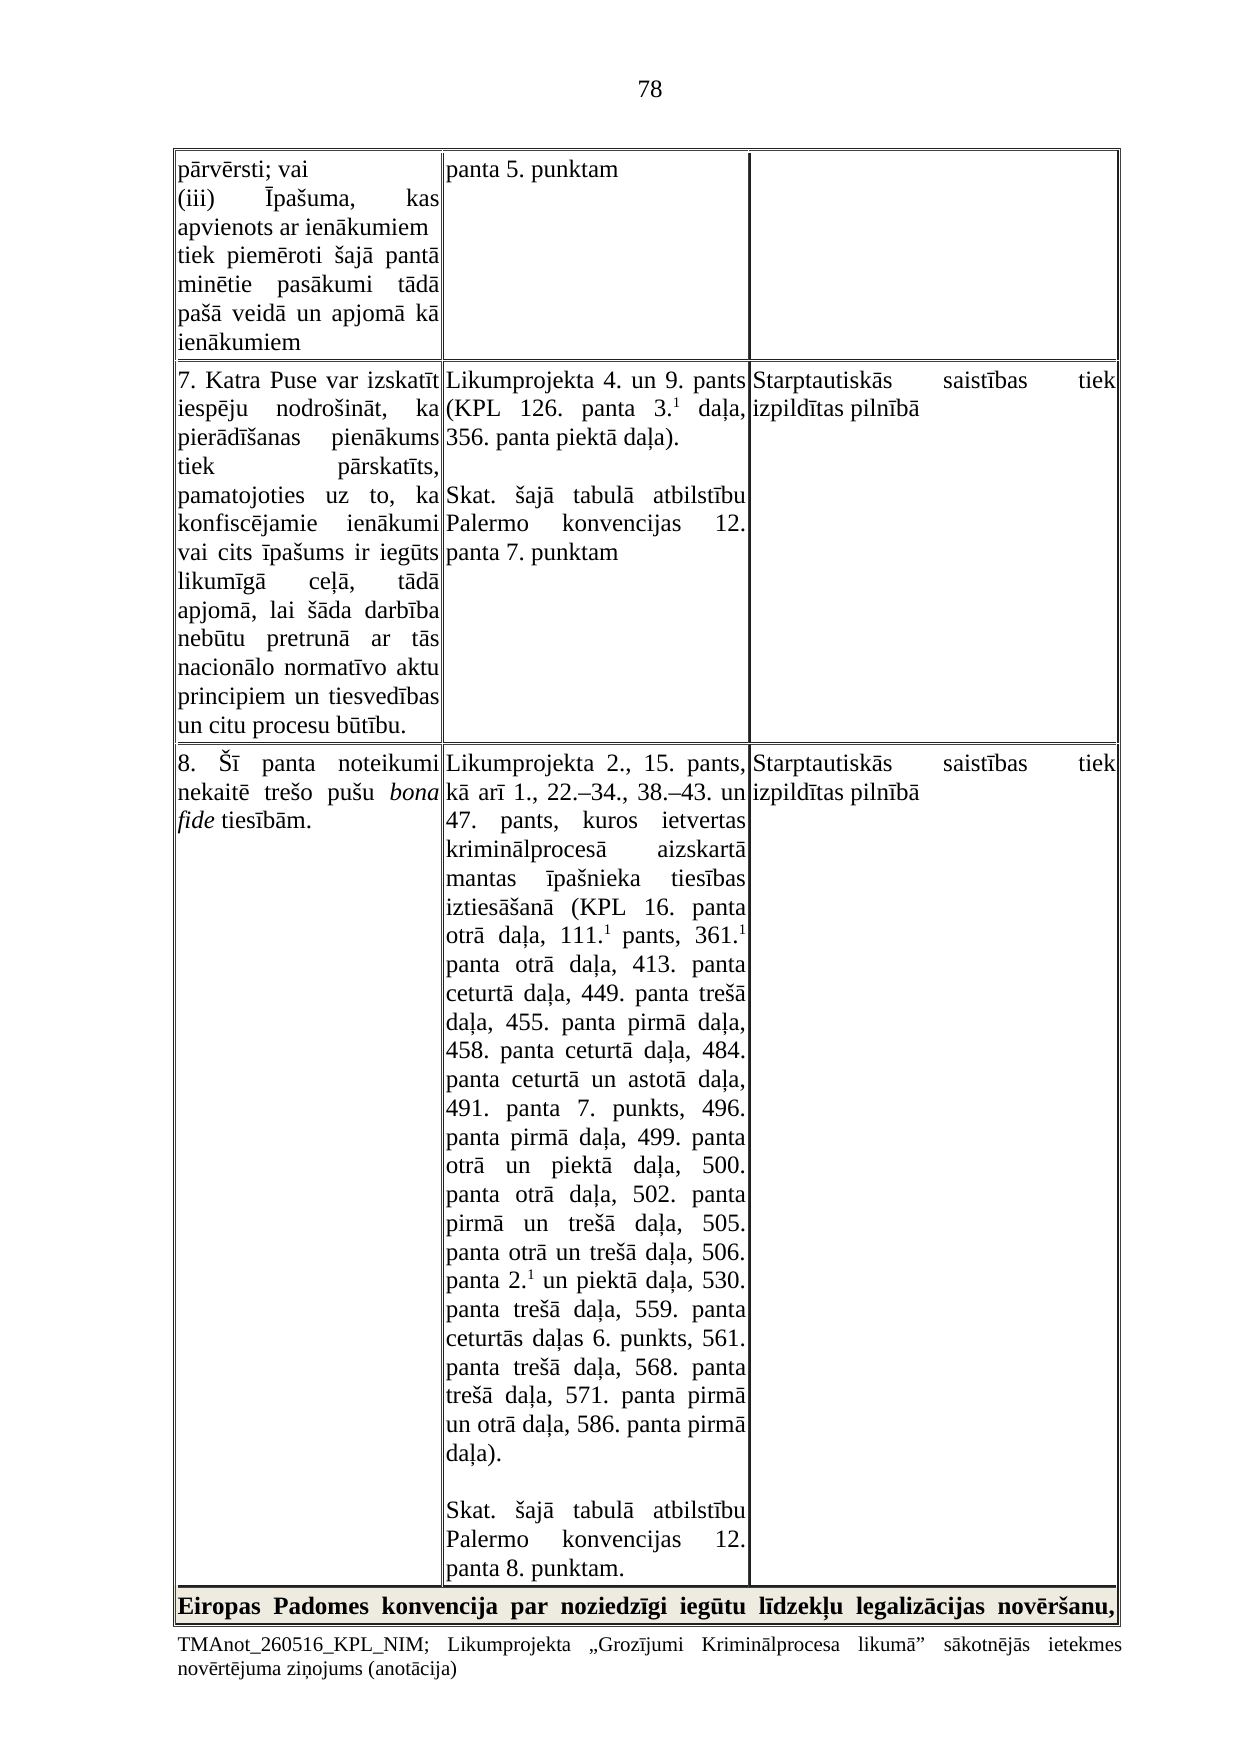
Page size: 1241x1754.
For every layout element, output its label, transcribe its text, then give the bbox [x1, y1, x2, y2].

table_cell Likumprojekta 2., 15. pants, kā arī 1., 22.–34., 38.–43. un 47. pants, kuros ietvertas kriminālprocesā aizskartā mantas īpašnieka tiesības iztiesāšanā (KPL 16. panta otrā daļa, 111.1 pants, 361.1 panta otrā daļa, 413. panta ceturtā daļa, 449. panta trešā daļa, 455. panta pirmā daļa, 458. panta ceturtā daļa, 484. panta ceturtā un astotā daļa, 491. panta 7. punkts, 496. panta pirmā daļa, 499. panta otrā un piektā daļa, 500. panta otrā daļa, 502. panta pirmā un trešā daļa, 505. panta otrā un trešā daļa, 506. panta 2.1 un piektā daļa, 530. panta trešā daļa, 559. panta ceturtās daļas 6. punkts, 561. panta trešā daļa, 568. panta trešā daļa, 571. panta pirmā un otrā daļa, 586. panta pirmā daļa). Skat. šajā tabulā atbilstību Palermo konvencijas 12. panta 8. punktam. [444, 745, 748, 1585]
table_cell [443, 149, 749, 358]
table_cell Starptautiskās saistības tiek izpildītas pilnībā [751, 359, 1118, 742]
table_cell 8. Šī panta noteikumi nekaitē trešo pušu bona fide tiesībām. [174, 742, 442, 1585]
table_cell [176, 1585, 1117, 1623]
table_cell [749, 151, 1117, 358]
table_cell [749, 742, 1119, 1585]
table_cell Likumprojekta 4. un 9. pants (KPL 126. panta 3.1 daļa, 356. panta piektā daļa). Skat. šajā tabulā atbilstību Palermo konvencijas 12. panta 7. punktam [444, 362, 748, 742]
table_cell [176, 151, 442, 358]
table_cell 7. Katra Puse var izskatīt iespēju nodrošināt, ka pierādīšanas pienākums tiek pārskatīts, pamatojoties uz to, ka konfiscējamie ienākumi vai cits īpašums ir iegūts likumīgā ceļā, tādā apjomā, lai šāda darbība nebūtu pretrunā ar tās nacionālo normatīvo aktu principiem un tiesvedības un citu procesu būtību. [176, 359, 441, 742]
